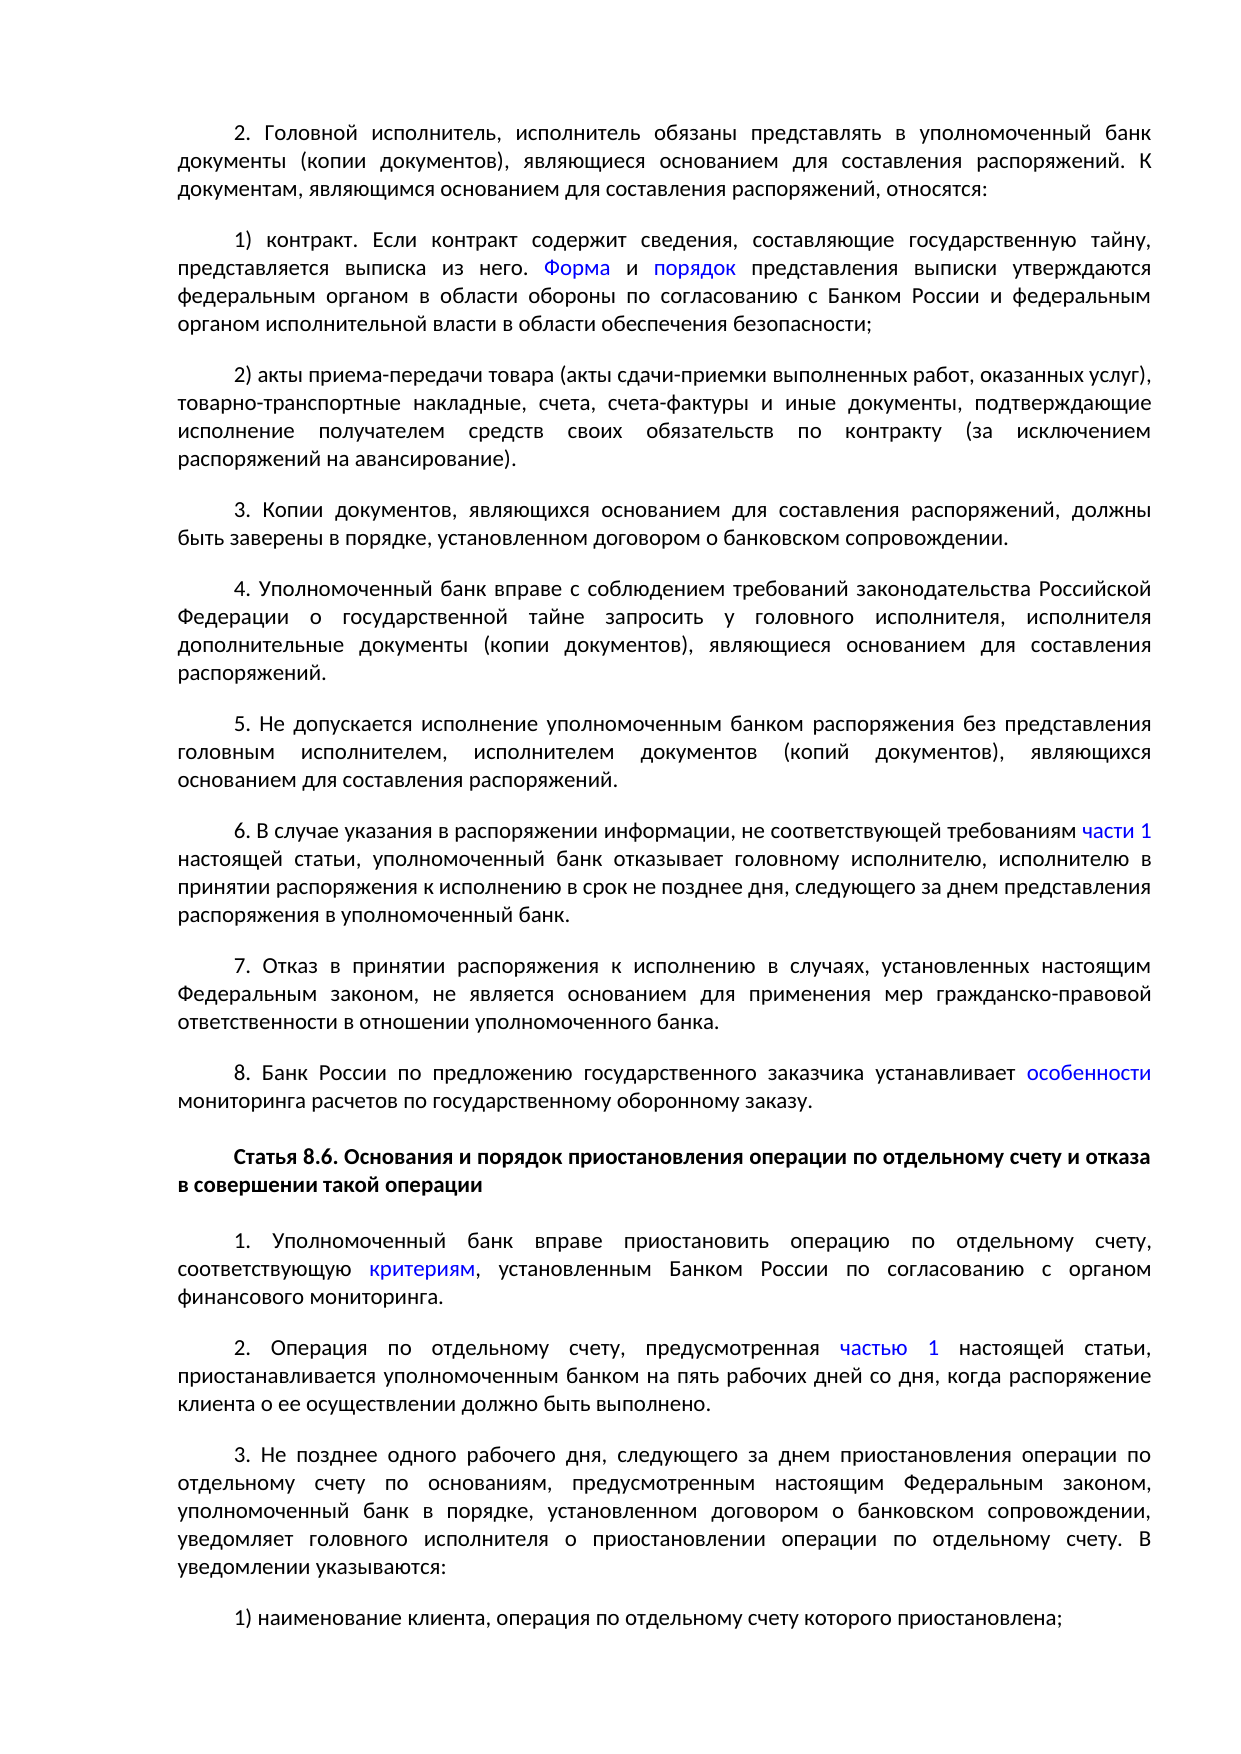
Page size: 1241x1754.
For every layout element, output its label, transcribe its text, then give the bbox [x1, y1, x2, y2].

text 6. В случае указания в распоряжении информации, не соответствующей требованиям части 1 настоящей статьи, уполномоченный банк отказывает головному исполнителю, исполнителю в принятии распоряжения к исполнению в срок не позднее дня, следующего за днем представления распоряжения в уполномоченный банк. [177, 816, 1152, 928]
text 1. Уполномоченный банк вправе приостановить операцию по отдельному счету, соответствующую критериям, установленным Банком России по согласованию с органом финансового мониторинга. [177, 1226, 1152, 1310]
text 2) акты приема-передачи товара (акты сдачи-приемки выполненных работ, оказанных услуг), товарно-транспортные накладные, счета, счета-фактуры и иные документы, подтверждающие исполнение получателем средств своих обязательств по контракту (за исключением распоряжений на авансирование). [177, 360, 1152, 472]
text 4. Уполномоченный банк вправе с соблюдением требований законодательства Российской Федерации о государственной тайне запросить у головного исполнителя, исполнителя дополнительные документы (копии документов), являющиеся основанием для составления распоряжений. [177, 574, 1152, 686]
text 2. Операция по отдельному счету, предусмотренная частью 1 настоящей статьи, приостанавливается уполномоченным банком на пять рабочих дней со дня, когда распоряжение клиента о ее осуществлении должно быть выполнено. [177, 1333, 1152, 1417]
text 3. Копии документов, являющихся основанием для составления распоряжений, должны быть заверены в порядке, установленном договором о банковском сопровождении. [177, 495, 1152, 551]
text 1) наименование клиента, операция по отдельному счету которого приостановлена; [177, 1603, 1152, 1631]
title Статья 8.6. Основания и порядок приостановления операции по отдельному счету и отказа в совершении такой операции [177, 1142, 1152, 1198]
text 3. Не позднее одного рабочего дня, следующего за днем приостановления операции по отдельному счету по основаниям, предусмотренным настоящим Федеральным законом, уполномоченный банк в порядке, установленном договором о банковском сопровождении, уведомляет головного исполнителя о приостановлении операции по отдельному счету. В уведомлении указываются: [177, 1440, 1152, 1580]
text 1) контракт. Если контракт содержит сведения, составляющие государственную тайну, представляется выписка из него. Форма и порядок представления выписки утверждаются федеральным органом в области обороны по согласованию с Банком России и федеральным органом исполнительной власти в области обеспечения безопасности; [177, 225, 1152, 337]
text 2. Головной исполнитель, исполнитель обязаны представлять в уполномоченный банк документы (копии документов), являющиеся основанием для составления распоряжений. К документам, являющимся основанием для составления распоряжений, относятся: [177, 118, 1152, 202]
text 5. Не допускается исполнение уполномоченным банком распоряжения без представления головным исполнителем, исполнителем документов (копий документов), являющихся основанием для составления распоряжений. [177, 709, 1152, 793]
text 8. Банк России по предложению государственного заказчика устанавливает особенности мониторинга расчетов по государственному оборонному заказу. [177, 1058, 1152, 1114]
text 7. Отказ в принятии распоряжения к исполнению в случаях, установленных настоящим Федеральным законом, не является основанием для применения мер гражданско-правовой ответственности в отношении уполномоченного банка. [177, 951, 1152, 1035]
